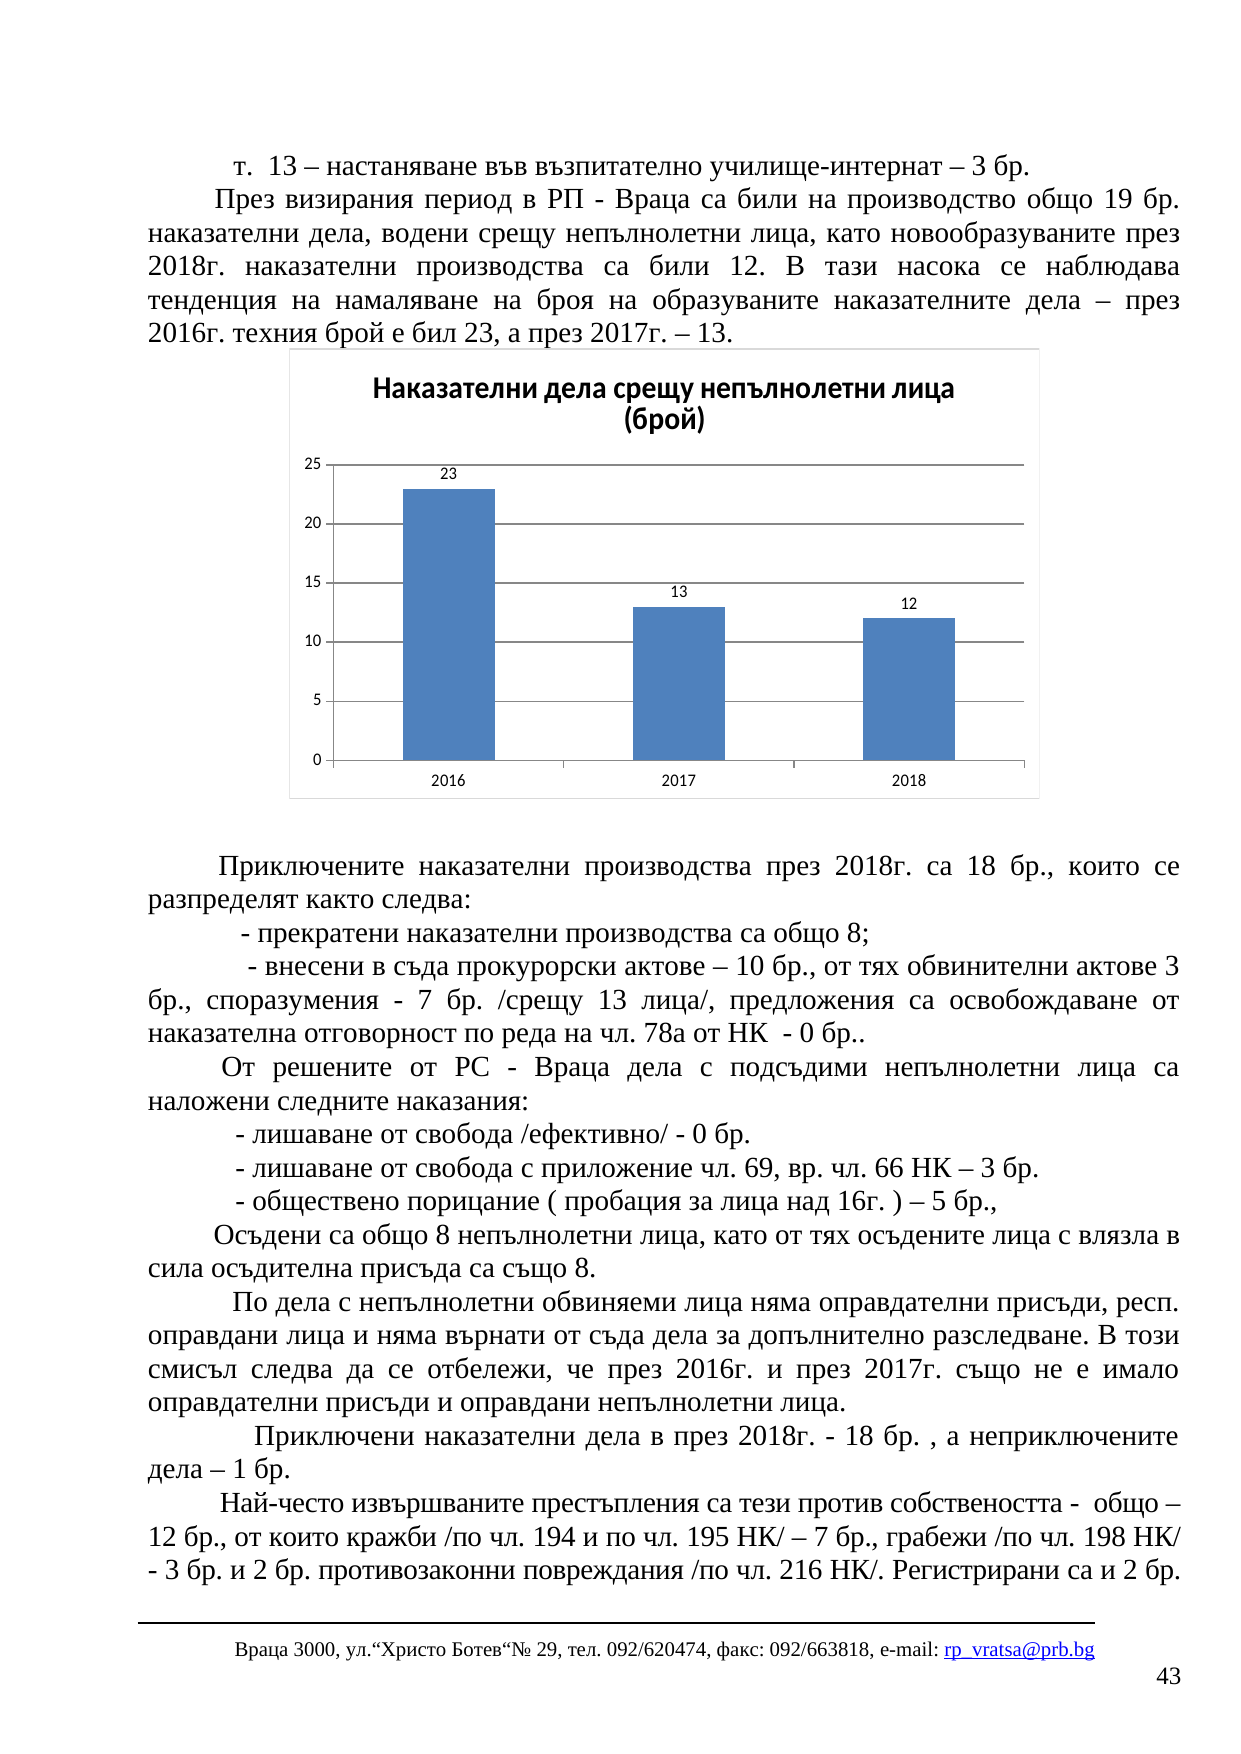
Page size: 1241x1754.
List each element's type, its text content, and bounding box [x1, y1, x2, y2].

text т. 13 – настаняване във възпитателно училище-интернат – 3 бр. [148, 148, 1181, 181]
text - лишаване от свобода /ефективно/ - 0 бр. [148, 1116, 1181, 1150]
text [148, 1485, 1181, 1586]
text - обществено порицание ( пробация за лица над 16г. ) – 5 бр., [148, 1183, 1181, 1217]
text - внесени в съда прокурорски актове – 10 бр., от тях обвинителни актове 3 бр., споразумения - 7 бр. /срещу 13 лица/, предложения са освобождаване от наказателна отговорност по реда на чл. 78а от НК - 0 бр.. [148, 948, 1181, 1049]
text Осъдени са общо 8 непълнолетни лица, като от тях осъдените лица с влязла в сила осъдителна присъда са също 8. [148, 1217, 1181, 1284]
text Приключените наказателни производства през 2018г. са 18 бр., които се разпределят както следва: [148, 848, 1181, 915]
text - лишаване от свобода с приложение чл. 69, вр. чл. 66 НК – 3 бр. [148, 1150, 1181, 1183]
text От решените от РС - Враца дела с подсъдими непълнолетни лица са наложени следните наказания: [148, 1049, 1181, 1116]
text По дела с непълнолетни обвиняеми лица няма оправдателни присъди, респ. оправдани лица и няма върнати от съда дела за допълнително разследване. В този смисъл следва да се отбележи, че през 2016г. и през 2017г. също не е имало оправдателни присъди и оправдани непълнолетни лица. [148, 1284, 1181, 1418]
text През визирания период в РП - Враца са били на производство общо 19 бр. наказателни дела, водени срещу непълнолетни лица, като новообразуваните през 2018г. наказателни производства са били 12. В тази насока се наблюдава тенденция на намаляване на броя на образуваните наказателните дела – през 2016г. техния брой е бил 23, а през 2017г. – 13. [148, 181, 1181, 349]
text Приключени наказателни дела в през 2018г. - 18 бр. , а неприключените дела – 1 бр. [148, 1418, 1181, 1485]
text - прекратени наказателни производства са общо 8; [148, 915, 1181, 948]
